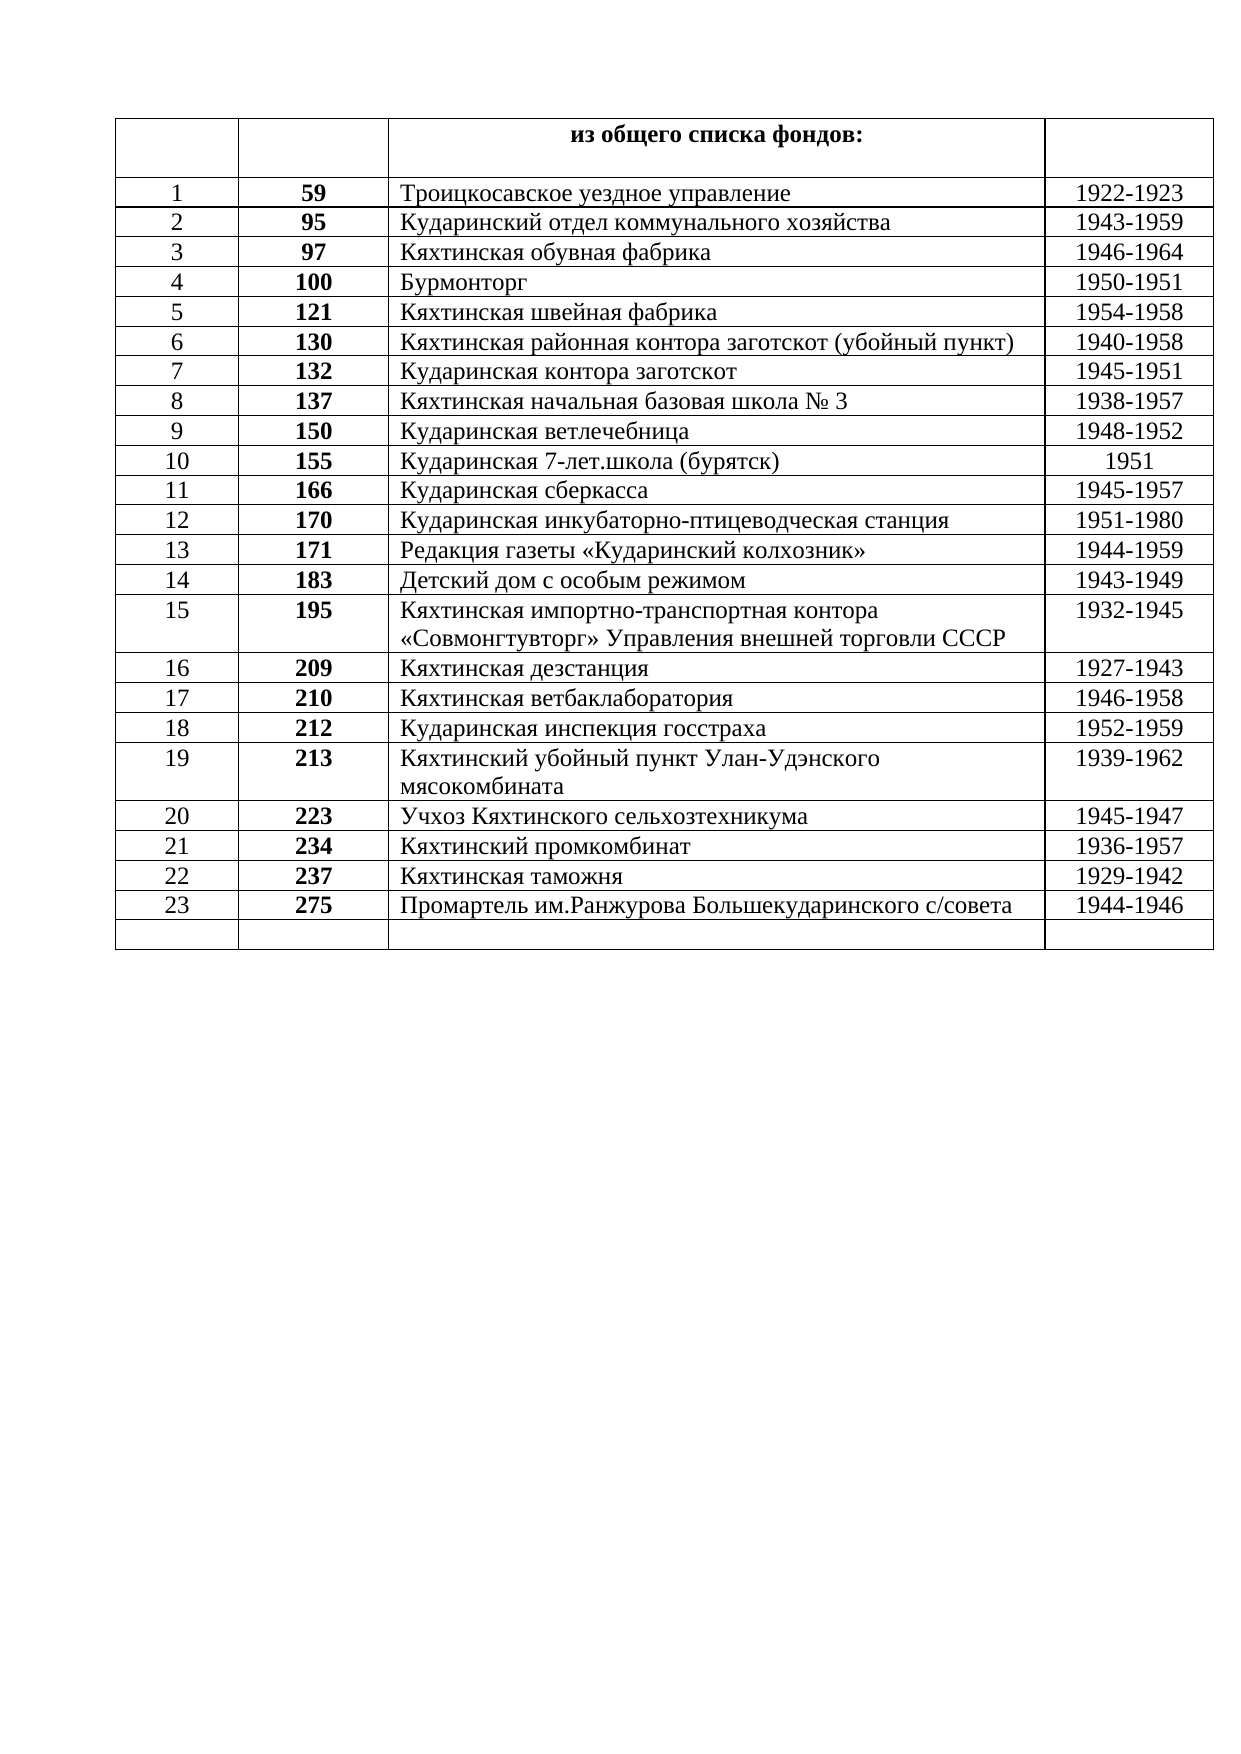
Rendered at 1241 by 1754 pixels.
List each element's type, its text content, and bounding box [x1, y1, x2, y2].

table_cell 6 [116, 327, 238, 355]
table_cell 15 [116, 595, 238, 652]
table_cell Кяхтинская начальная базовая школа № 3 [389, 386, 1044, 415]
table_cell 275 [239, 891, 388, 919]
table_cell 155 [239, 446, 388, 474]
table_cell 1945-1947 [1046, 801, 1213, 830]
table_cell Кяхтинская швейная фабрика [389, 297, 1044, 326]
table_cell 130 [239, 327, 388, 355]
table_cell [389, 920, 1044, 949]
table_cell [116, 119, 238, 177]
table_cell 19 [116, 743, 238, 800]
table_cell Кударинская сберкасса [389, 476, 1044, 504]
table_cell 183 [239, 565, 388, 594]
table_cell 1944-1959 [1046, 535, 1213, 564]
table_cell 1946-1964 [1046, 237, 1213, 266]
table_cell 14 [116, 565, 238, 594]
table_cell Детский дом с особым режимом [389, 565, 1044, 594]
table_cell Кяхтинская импортно-транспортная контора «Совмонгтувторг» Управления внешней торговли СССР [389, 595, 1044, 652]
table_cell 11 [116, 476, 238, 504]
table_cell 10 [116, 446, 238, 474]
table_cell Редакция газеты «Кударинский колхозник» [389, 535, 1044, 564]
table_cell Кяхтинская ветбаклаборатория [389, 683, 1044, 712]
table_cell 23 [116, 891, 238, 919]
table_cell 223 [239, 801, 388, 830]
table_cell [389, 119, 1044, 177]
table_cell 1929-1942 [1046, 861, 1213, 889]
table_cell 121 [239, 297, 388, 326]
table_cell 20 [116, 801, 238, 830]
table_cell 171 [239, 535, 388, 564]
table_cell Промартель им.Ранжурова Большекударинского с/совета [389, 891, 1044, 919]
table_cell 1950-1951 [1046, 267, 1213, 296]
table_cell 209 [239, 653, 388, 682]
table_cell Кударинская инспекция госстраха [389, 713, 1044, 742]
table_cell 18 [116, 713, 238, 742]
table_cell 4 [116, 267, 238, 296]
table_cell 195 [239, 595, 388, 652]
table_cell 132 [239, 356, 388, 385]
table_cell 95 [239, 208, 388, 236]
table_cell 16 [116, 653, 238, 682]
table_cell 213 [239, 743, 388, 800]
table_cell 59 [239, 178, 388, 206]
table_cell 1951 [1046, 446, 1213, 474]
table_cell Кяхтинская дезстанция [389, 653, 1044, 682]
table_cell 1943-1949 [1046, 565, 1213, 594]
table_cell 1932-1945 [1046, 595, 1213, 652]
table_cell 97 [239, 237, 388, 266]
table_cell Кударинская 7-лет.школа (бурятск) [389, 446, 1044, 474]
table_cell 166 [239, 476, 388, 504]
table_cell 2 [116, 208, 238, 236]
table_cell 100 [239, 267, 388, 296]
table_cell 9 [116, 416, 238, 445]
table_cell [116, 920, 238, 949]
table_cell Кяхтинская таможня [389, 861, 1044, 889]
table_cell 5 [116, 297, 238, 326]
table_cell 1945-1957 [1046, 476, 1213, 504]
table_cell 1944-1946 [1046, 891, 1213, 919]
table_cell [1046, 119, 1213, 177]
table_cell 3 [116, 237, 238, 266]
table_cell 12 [116, 505, 238, 534]
table_cell 1938-1957 [1046, 386, 1213, 415]
table_cell Учхоз Кяхтинского сельхозтехникума [389, 801, 1044, 830]
table_cell 1951-1980 [1046, 505, 1213, 534]
table_cell Бурмонторг [389, 267, 1044, 296]
table_cell 137 [239, 386, 388, 415]
table_cell 1939-1962 [1046, 743, 1213, 800]
table_cell 1936-1957 [1046, 831, 1213, 860]
table_cell 17 [116, 683, 238, 712]
table_cell Кяхтинский убойный пункт Улан-Удэнского мясокомбината [389, 743, 1044, 800]
table_cell 8 [116, 386, 238, 415]
table_cell 1954-1958 [1046, 297, 1213, 326]
table_cell 212 [239, 713, 388, 742]
table_cell Кударинская инкубаторно-птицеводческая станция [389, 505, 1044, 534]
table_cell 13 [116, 535, 238, 564]
table_cell 1927-1943 [1046, 653, 1213, 682]
table_cell Кяхтинская обувная фабрика [389, 237, 1044, 266]
table_cell Кударинская контора заготскот [389, 356, 1044, 385]
table_cell 237 [239, 861, 388, 889]
table_cell 1948-1952 [1046, 416, 1213, 445]
table_cell 1946-1958 [1046, 683, 1213, 712]
table_cell 234 [239, 831, 388, 860]
table_cell Кударинский отдел коммунального хозяйства [389, 208, 1044, 236]
table_cell 210 [239, 683, 388, 712]
table_cell 1945-1951 [1046, 356, 1213, 385]
table_cell 1943-1959 [1046, 208, 1213, 236]
table_cell 1922-1923 [1046, 178, 1213, 206]
table_cell Кяхтинская районная контора заготскот (убойный пункт) [389, 327, 1044, 355]
table_cell Кяхтинский промкомбинат [389, 831, 1044, 860]
table_cell 170 [239, 505, 388, 534]
table_cell 1 [116, 178, 238, 206]
table_cell 150 [239, 416, 388, 445]
table_cell [1046, 920, 1213, 949]
table_cell Кударинская ветлечебница [389, 416, 1044, 445]
table_cell [239, 920, 388, 949]
table_cell [239, 119, 388, 177]
table_cell 1940-1958 [1046, 327, 1213, 355]
table_cell 7 [116, 356, 238, 385]
table_cell 21 [116, 831, 238, 860]
table_cell 22 [116, 861, 238, 889]
table_cell 1952-1959 [1046, 713, 1213, 742]
table_cell Троицкосавское уездное управление [389, 178, 1044, 206]
